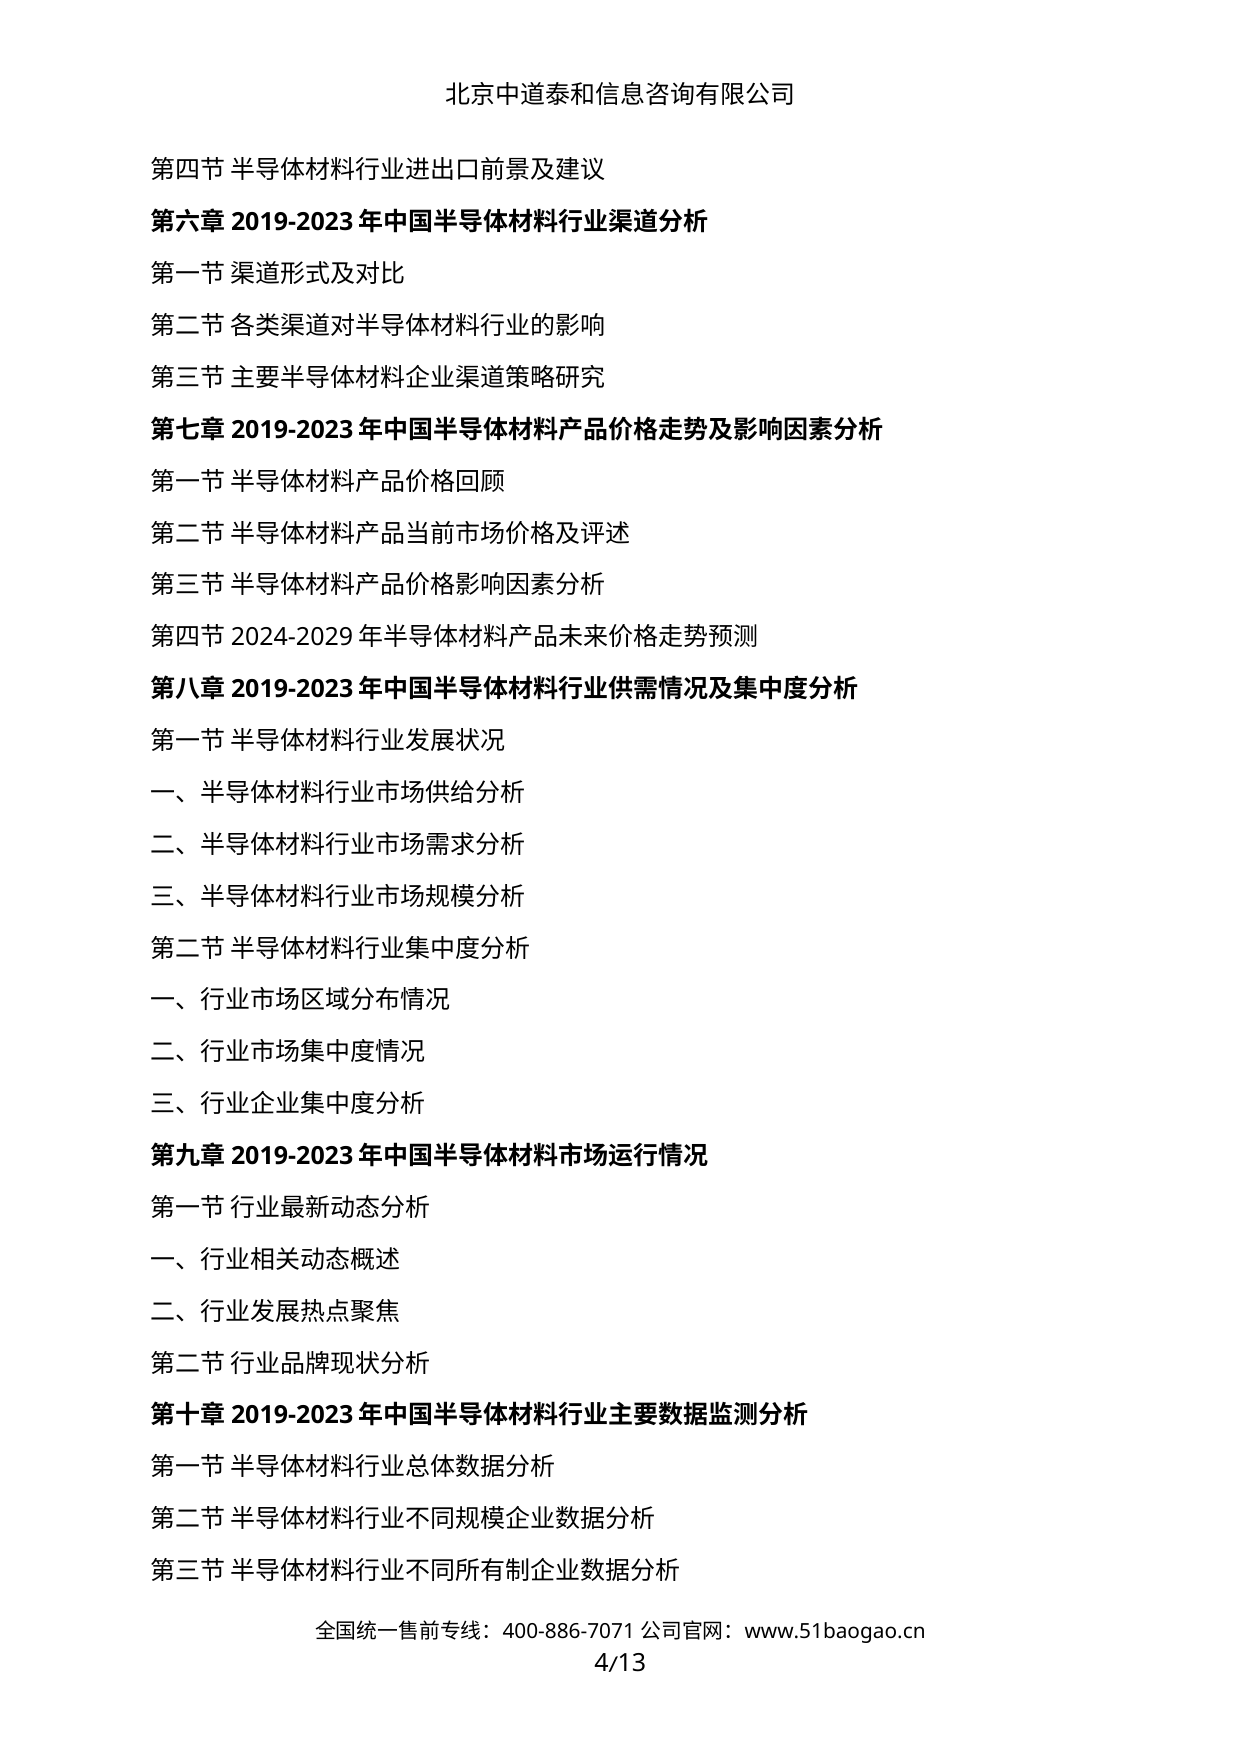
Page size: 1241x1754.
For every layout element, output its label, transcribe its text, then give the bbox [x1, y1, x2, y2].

text 第三节 半导体材料产品价格影响因素分析 [150, 565, 1090, 601]
text 第一节 渠道形式及对比 [150, 254, 1090, 290]
text 二、行业市场集中度情况 [150, 1032, 1090, 1068]
text 二、半导体材料行业市场需求分析 [150, 824, 1090, 861]
text 第一节 半导体材料行业发展状况 [150, 721, 1090, 757]
text 第二节 半导体材料产品当前市场价格及评述 [150, 513, 1090, 549]
text 第六章 2019-2023年中国半导体材料行业渠道分析 [150, 202, 1090, 238]
text 第四节 半导体材料行业进出口前景及建议 [150, 150, 1090, 186]
text 第三节 半导体材料行业不同所有制企业数据分析 [150, 1551, 1090, 1587]
text 第二节 行业品牌现状分析 [150, 1343, 1090, 1379]
text 第一节 半导体材料行业总体数据分析 [150, 1447, 1090, 1483]
text 第二节 半导体材料行业不同规模企业数据分析 [150, 1499, 1090, 1535]
text 第二节 各类渠道对半导体材料行业的影响 [150, 306, 1090, 342]
text 三、半导体材料行业市场规模分析 [150, 876, 1090, 912]
text 一、半导体材料行业市场供给分析 [150, 772, 1090, 809]
text 第四节 2024-2029年半导体材料产品未来价格走势预测 [150, 617, 1090, 653]
text 二、行业发展热点聚焦 [150, 1291, 1090, 1327]
text 第十章 2019-2023年中国半导体材料行业主要数据监测分析 [150, 1395, 1090, 1431]
text 第九章 2019-2023年中国半导体材料市场运行情况 [150, 1136, 1090, 1172]
text 第一节 行业最新动态分析 [150, 1187, 1090, 1224]
text 一、行业市场区域分布情况 [150, 980, 1090, 1016]
text 一、行业相关动态概述 [150, 1239, 1090, 1276]
text 第三节 主要半导体材料企业渠道策略研究 [150, 357, 1090, 394]
text 第二节 半导体材料行业集中度分析 [150, 928, 1090, 964]
text 第一节 半导体材料产品价格回顾 [150, 461, 1090, 497]
text 三、行业企业集中度分析 [150, 1084, 1090, 1120]
text 第八章 2019-2023年中国半导体材料行业供需情况及集中度分析 [150, 669, 1090, 705]
text 第七章 2019-2023年中国半导体材料产品价格走势及影响因素分析 [150, 409, 1090, 446]
